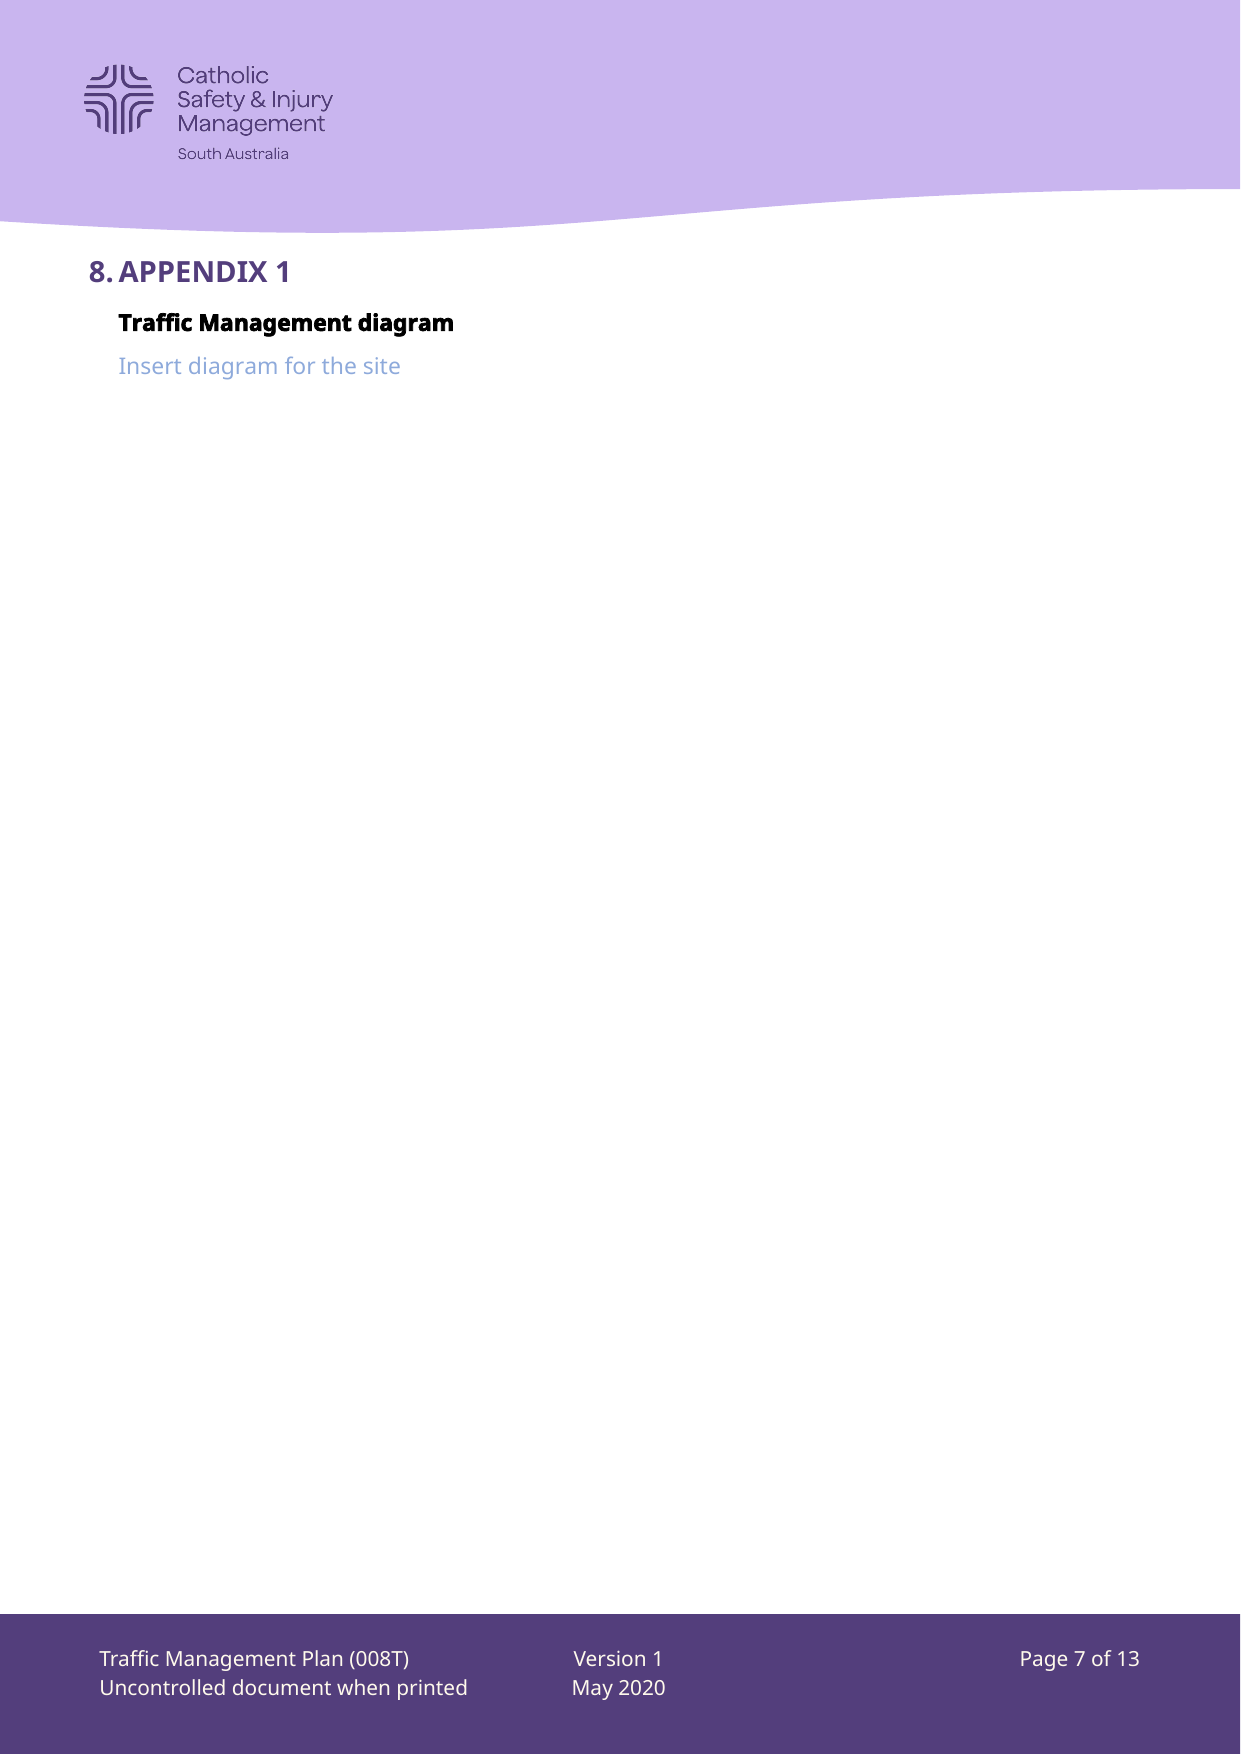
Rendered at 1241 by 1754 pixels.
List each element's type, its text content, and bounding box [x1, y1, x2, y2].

subtitle APPENDIX 1 [89, 251, 1152, 291]
text Traffic Management diagram [118, 306, 1152, 337]
text Insert diagram for the site [118, 350, 1152, 381]
picture [59, 39, 361, 187]
